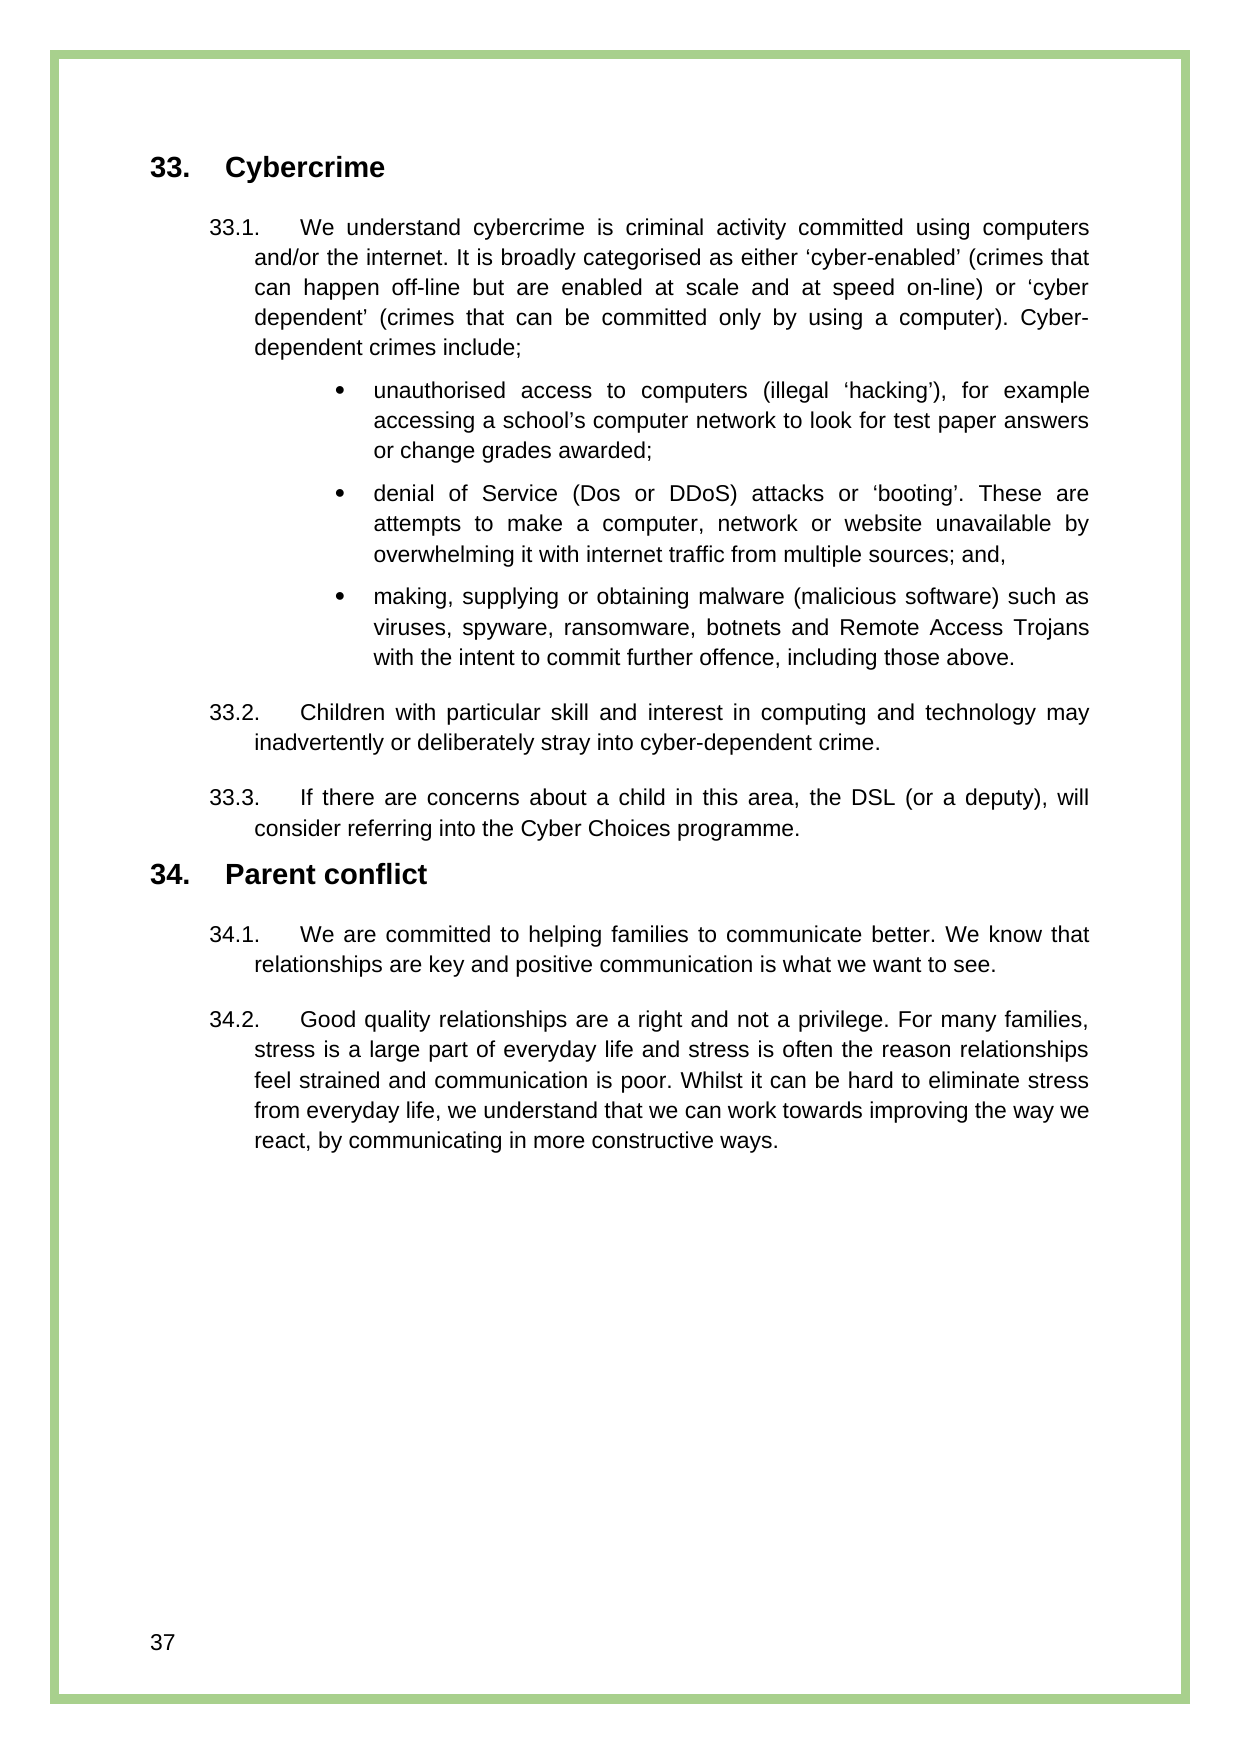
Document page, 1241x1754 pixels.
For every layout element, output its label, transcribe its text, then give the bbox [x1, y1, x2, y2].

text Children with particular skill and interest in computing and technology may inadvertently or deliberately stray into cyber-dependent crime. [209, 699, 1090, 756]
subtitle Parent conflict [150, 857, 1090, 891]
text Good quality relationships are a right and not a privilege. For many families, stress is a large part of everyday life and stress is often the reason relationships feel strained and communication is poor. Whilst it can be hard to eliminate stress from everyday life, we understand that we can work towards improving the way we react, by communicating in more constructive ways. [209, 1006, 1090, 1153]
subtitle Cybercrime [150, 150, 1090, 183]
text We understand cybercrime is criminal activity committed using computers and/or the internet. It is broadly categorised as either ‘cyber-enabled’ (crimes that can happen off-line but are enabled at scale and at speed on-line) or ‘cyber dependent’ (crimes that can be committed only by using a computer). Cyber-dependent crimes include; [209, 213, 1090, 361]
text denial of Service (Dos or DDoS) attacks or ‘booting’. These are attempts to make a computer, network or website unavailable by overwhelming it with internet traffic from multiple sources; and, [336, 480, 1090, 567]
text We are committed to helping families to communicate better. We know that relationships are key and positive communication is what we want to see. [209, 921, 1090, 977]
text If there are concerns about a child in this area, the DSL (or a deputy), will consider referring into the Cyber Choices programme. [209, 784, 1090, 841]
text making, supplying or obtaining malware (malicious software) such as viruses, spyware, ransomware, botnets and Remote Access Trojans with the intent to commit further offence, including those above. [336, 583, 1090, 670]
text unauthorised access to computers (illegal ‘hacking’), for example accessing a school’s computer network to look for test paper answers or change grades awarded; [336, 377, 1090, 464]
